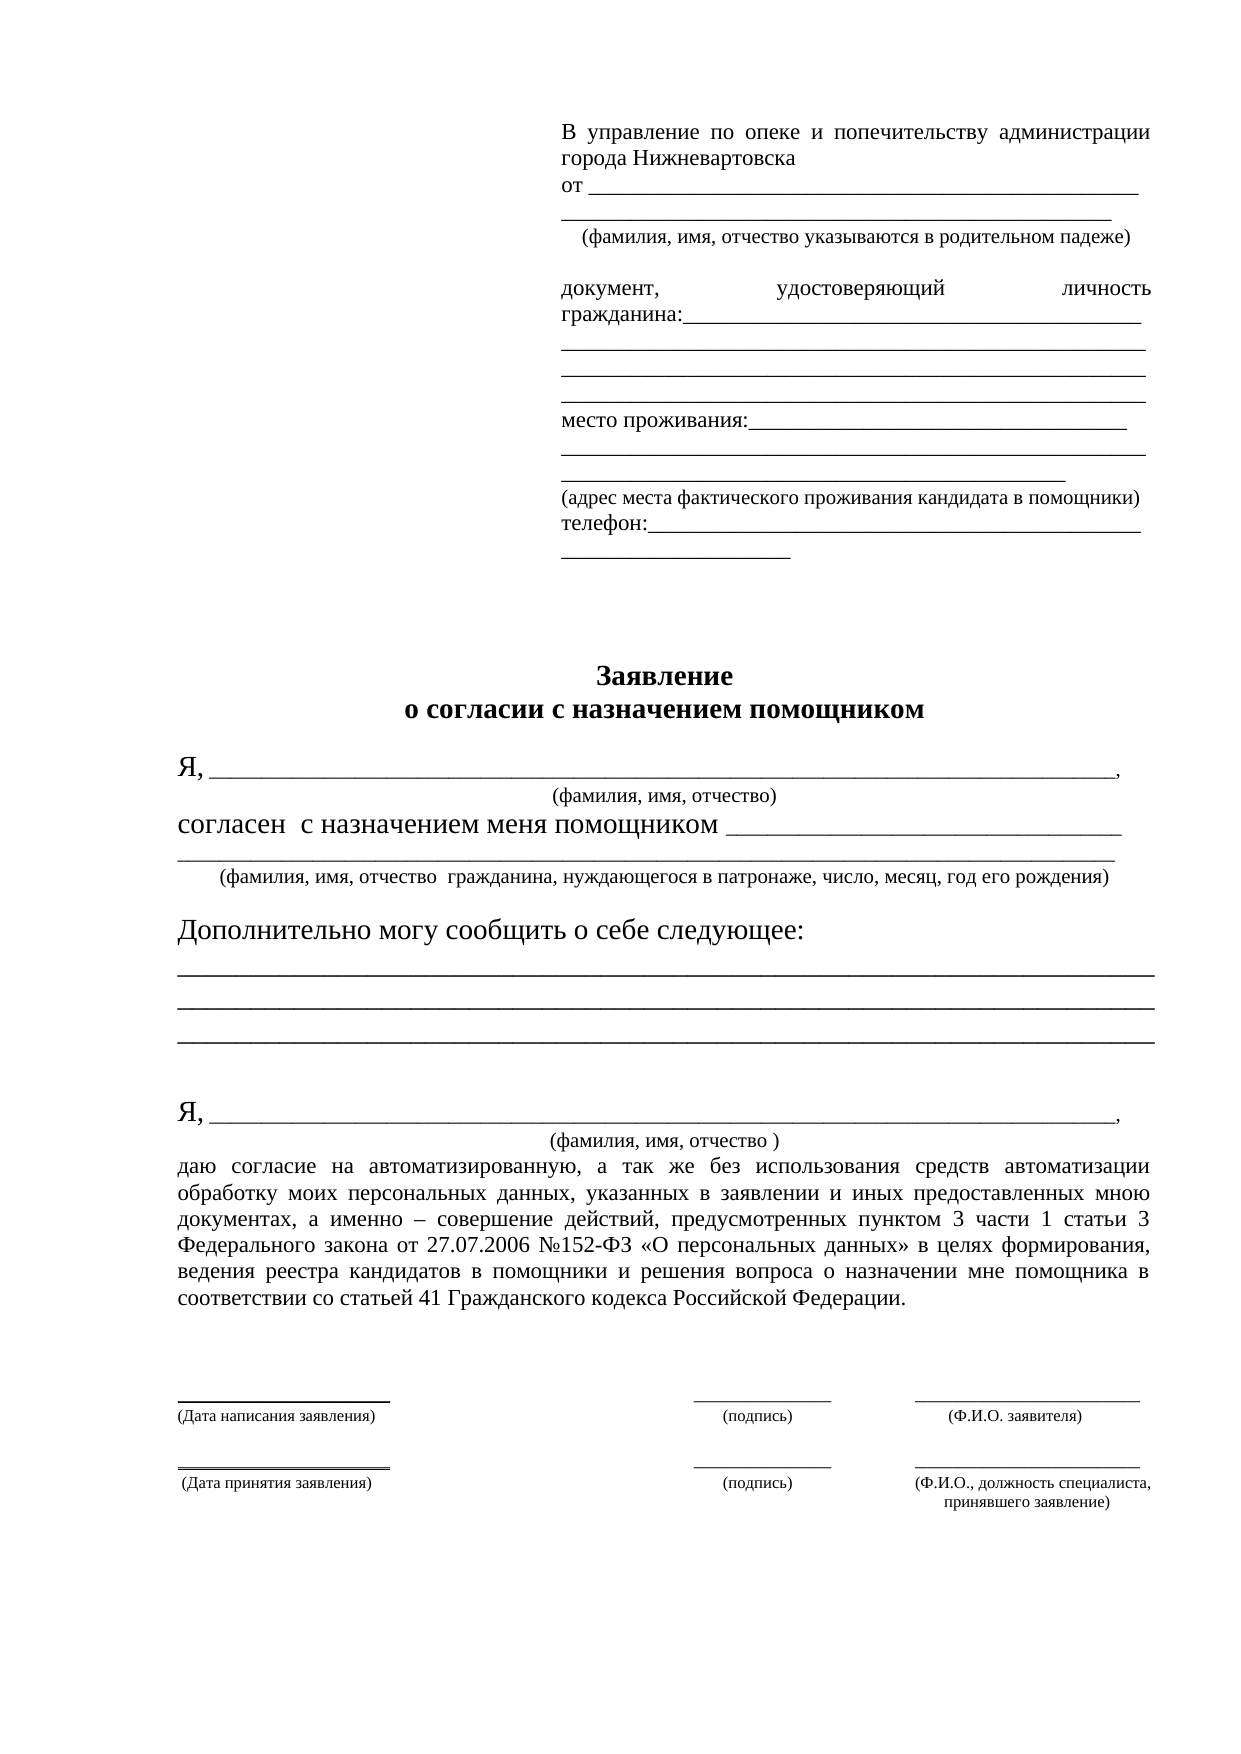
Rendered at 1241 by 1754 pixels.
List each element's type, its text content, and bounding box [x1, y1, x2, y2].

text __________________________________________________________________________________________ [177, 840, 1152, 864]
text _________________ ___________ __________________ [177, 1382, 1152, 1406]
text _________________ ___________ __________________ [177, 1449, 1152, 1473]
text (фамилия, имя, отчество) [177, 782, 1152, 807]
text (фамилия, имя, отчество ) [177, 1128, 1152, 1152]
text (Дата написания заявления) (подпись) (Ф.И.О. заявителя) [177, 1406, 1152, 1425]
text (Дата принятия заявления) (подпись) (Ф.И.О., должность специалиста, [177, 1473, 1152, 1492]
text принявшего заявление) [177, 1492, 1152, 1511]
text Я, _______________________________________________________________________________________, [177, 749, 1152, 782]
text о согласии с назначением помощником [177, 691, 1152, 725]
text Дополнительно могу сообщить о себе следующее: _________________________________________________________________________________________________________________________________________________________________________________________________________ [177, 912, 1167, 1046]
text В управление по опеке и попечительству администрации города Нижневартовска [561, 118, 1152, 171]
text даю согласие на автоматизированную, а так же без использования средств автоматизации обработку моих персональных данных, указанных в заявлении и иных предоставленных мною документах, а именно – совершение действий, предусмотренных пунктом 3 части 1 статьи 3 Федерального закона от 27.07.2006 №152-ФЗ «О персональных данных» в целях формирования, ведения реестра кандидатов в помощники и решения вопроса о назначении мне помощника в соответствии со статьей 41 Гражданского кодекса Российской Федерации. [177, 1152, 1152, 1310]
text документ, удостоверяющий личность гражданина:___________________________________________________________________________________________ [561, 274, 1152, 353]
text ______________________________________________________________________________________________________ [561, 353, 1152, 406]
text телефон:_______________________________________________________________ [561, 509, 1152, 562]
text место проживания:_________________________________ _______________________________________________________________________________________________ (адрес места фактического проживания кандидата в помощники) [561, 406, 1152, 509]
text (фамилия, имя, отчество гражданина, нуждающегося в патронаже, число, месяц, год его рождения) [177, 864, 1152, 888]
text согласен с назначением меня помощником ______________________________________ [177, 807, 1152, 840]
text Заявление [177, 658, 1152, 691]
text Я, _______________________________________________________________________________________, [177, 1094, 1152, 1128]
text (фамилия, имя, отчество указываются в родительном падеже) [561, 223, 1152, 248]
text от ________________________________________________ [561, 171, 1152, 197]
text ________________________________________________ [561, 197, 1152, 223]
